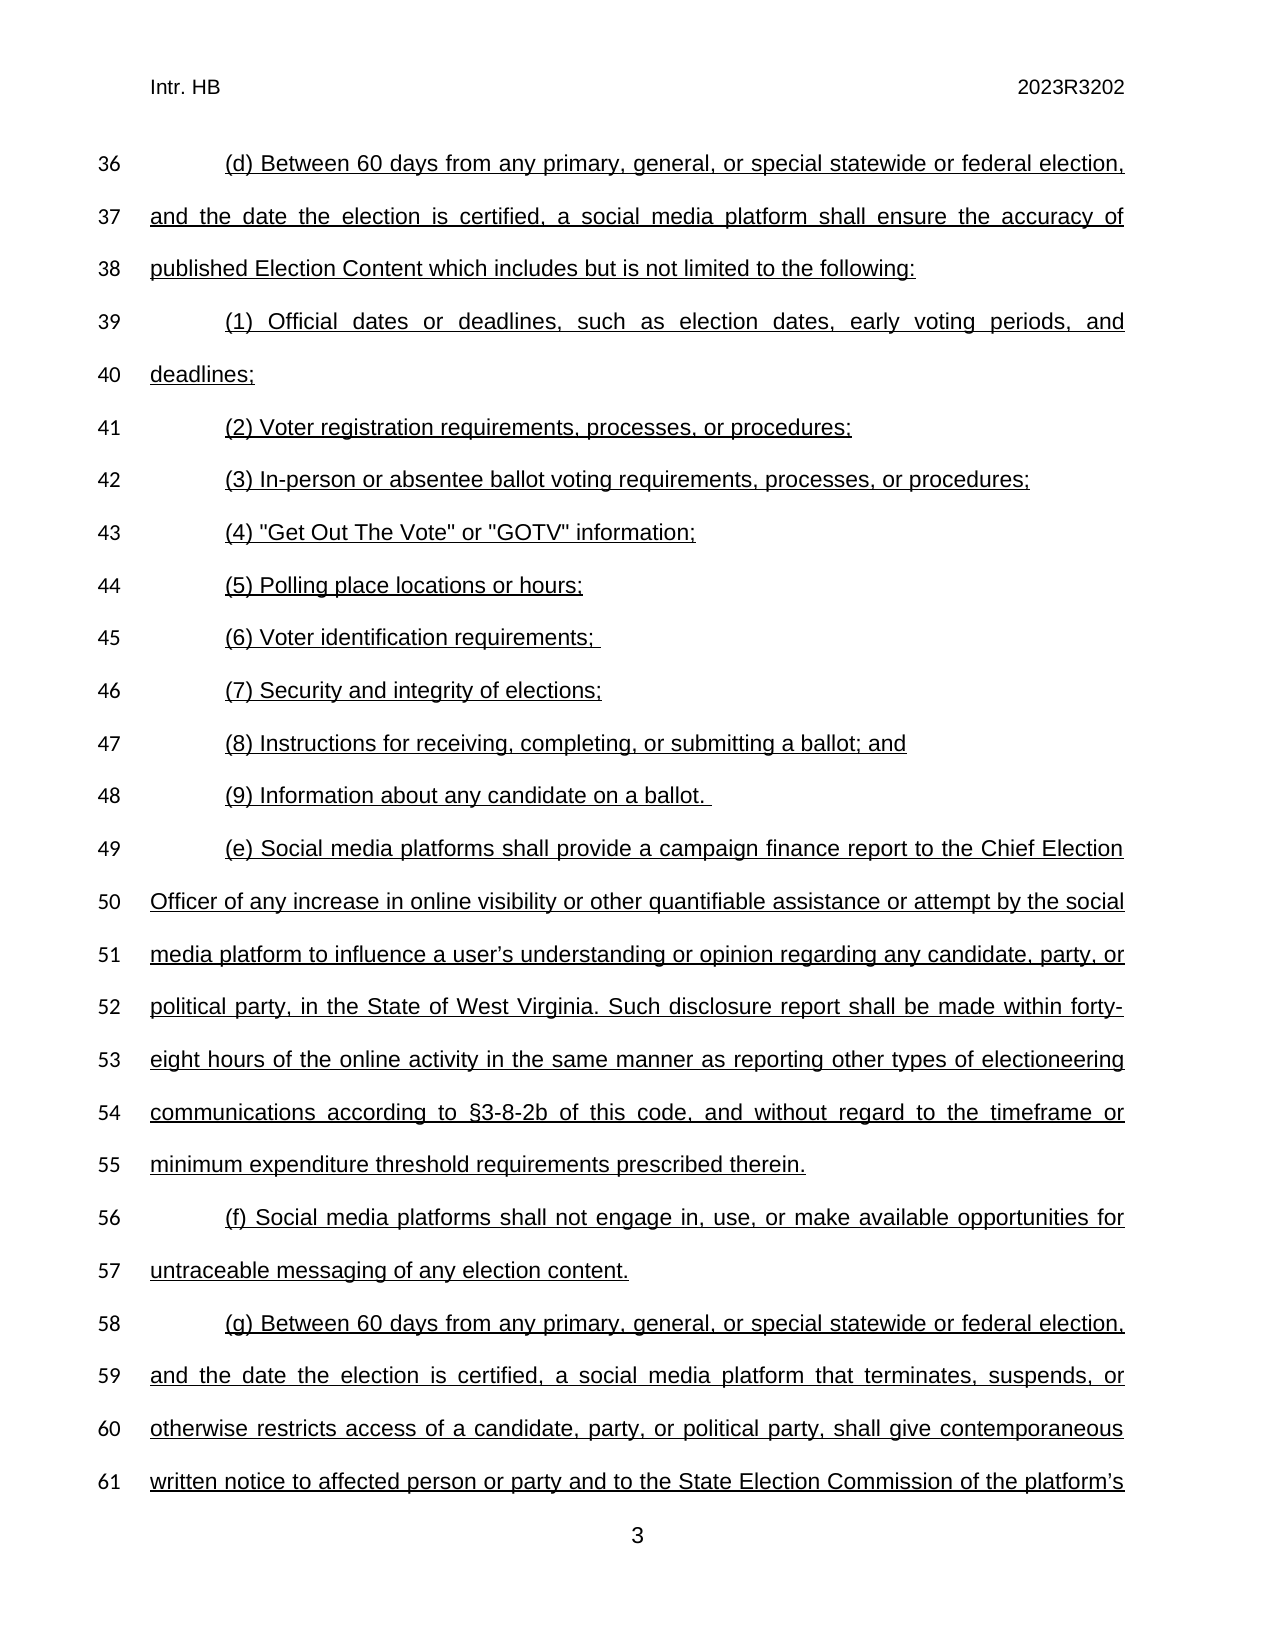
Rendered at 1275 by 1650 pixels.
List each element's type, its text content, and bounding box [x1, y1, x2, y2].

text (6) Voter identification requirements; [150, 624, 1125, 651]
text (e) Social media platforms shall provide a campaign finance report to the Chief Election Officer of any increase in online visibility or other quantifiable assistance or attempt by the social media platform to influence a user’s understanding or opinion regarding any candidate, party, or political party, in the State of West Virginia. Such disclosure report shall be made within forty-eight hours of the online activity in the same manner as reporting other types of electioneering communications according to §3-8-2b of this code, and without regard to the timeframe or minimum expenditure threshold requirements prescribed therein. [150, 1070, 1125, 1121]
text (1) Official dates or deadlines, such as election dates, early voting periods, and deadlines; [150, 308, 1125, 387]
text (e) Social media platforms shall provide a campaign finance report to the Chief Election Officer of any increase in online visibility or other quantifiable assistance or attempt by the social media platform to influence a user’s understanding or opinion regarding any candidate, party, or political party, in the State of West Virginia. Such disclosure report shall be made within forty-eight hours of the online activity in the same manner as reporting other types of electioneering communications according to §3-8-2b of this code, and without regard to the timeframe or minimum expenditure threshold requirements prescribed therein. [150, 1123, 1125, 1178]
text (e) Social media platforms shall provide a campaign finance report to the Chief Election Officer of any increase in online visibility or other quantifiable assistance or attempt by the social media platform to influence a user’s understanding or opinion regarding any candidate, party, or political party, in the State of West Virginia. Such disclosure report shall be made within forty-eight hours of the online activity in the same manner as reporting other types of electioneering communications according to §3-8-2b of this code, and without regard to the timeframe or minimum expenditure threshold requirements prescribed therein. [150, 835, 1125, 911]
text (9) Information about any candidate on a ballot. [150, 782, 1125, 809]
text (4) "Get Out The Vote" or "GOTV" information; [150, 519, 1125, 545]
text (e) Social media platforms shall provide a campaign finance report to the Chief Election Officer of any increase in online visibility or other quantifiable assistance or attempt by the social media platform to influence a user’s understanding or opinion regarding any candidate, party, or political party, in the State of West Virginia. Such disclosure report shall be made within forty-eight hours of the online activity in the same manner as reporting other types of electioneering communications according to §3-8-2b of this code, and without regard to the timeframe or minimum expenditure threshold requirements prescribed therein. [150, 965, 1125, 1069]
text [150, 1386, 1125, 1490]
text (2) Voter registration requirements, processes, or procedures; [150, 413, 1125, 440]
text (8) Instructions for receiving, completing, or submitting a ballot; and [150, 730, 1125, 756]
text (d) Between 60 days from any primary, general, or special statewide or federal election, and the date the election is certified, a social media platform shall ensure the accuracy of published Election Content which includes but is not limited to the following: [150, 150, 1125, 282]
text (f) Social media platforms shall not engage in, use, or make available opportunities for untraceable messaging of any election content. [150, 1204, 1125, 1283]
text (e) Social media platforms shall provide a campaign finance report to the Chief Election Officer of any increase in online visibility or other quantifiable assistance or attempt by the social media platform to influence a user’s understanding or opinion regarding any candidate, party, or political party, in the State of West Virginia. Such disclosure report shall be made within forty-eight hours of the online activity in the same manner as reporting other types of electioneering communications according to §3-8-2b of this code, and without regard to the timeframe or minimum expenditure threshold requirements prescribed therein. [150, 912, 1125, 963]
text (3) In-person or absentee ballot voting requirements, processes, or procedures; [150, 466, 1125, 493]
text (5) Polling place locations or hours; [150, 572, 1125, 598]
text (7) Security and integrity of elections; [150, 677, 1125, 703]
